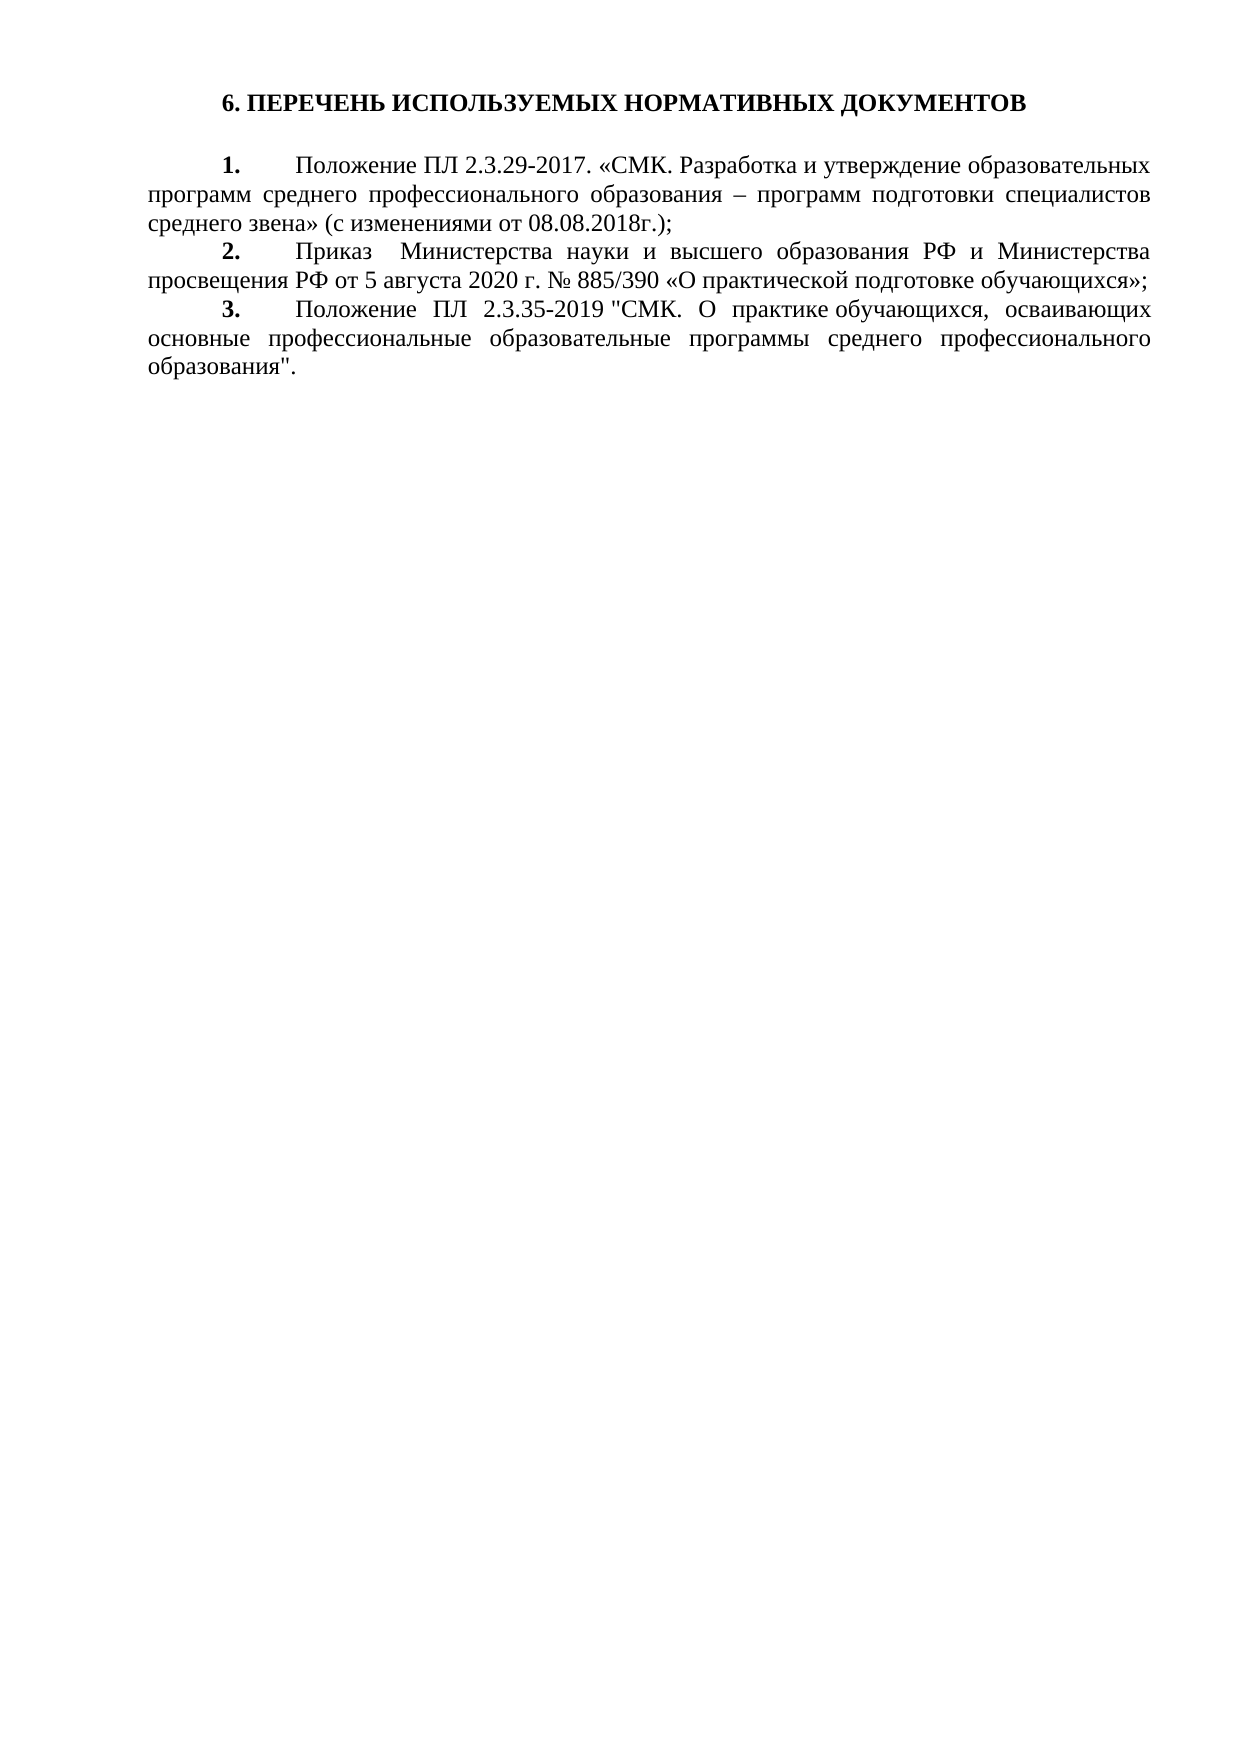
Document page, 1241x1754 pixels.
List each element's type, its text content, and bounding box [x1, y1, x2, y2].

list Положение ПЛ 2.3.29-2017. «СМК. Разработка и утверждение образовательных программ среднего профессионального образования – программ подготовки специалистов среднего звена» (с изменениями от 08.08.2018г.); [148, 150, 1152, 236]
list Приказ Министерства науки и высшего образования РФ и Министерства просвещения РФ от 5 августа 2020 г. № 885/390 «О практической подготовке обучающихся»; [148, 236, 1152, 294]
subtitle 6. ПЕРЕЧЕНЬ ИСПОЛЬЗУЕМЫХ НОРМАТИВНЫХ ДОКУМЕНТОВ [222, 88, 1152, 117]
list Положение ПЛ 2.3.35-2019 "СМК. О практике обучающихся, осваивающих основные профессиональные образовательные программы среднего профессионального образования". [148, 294, 1152, 380]
